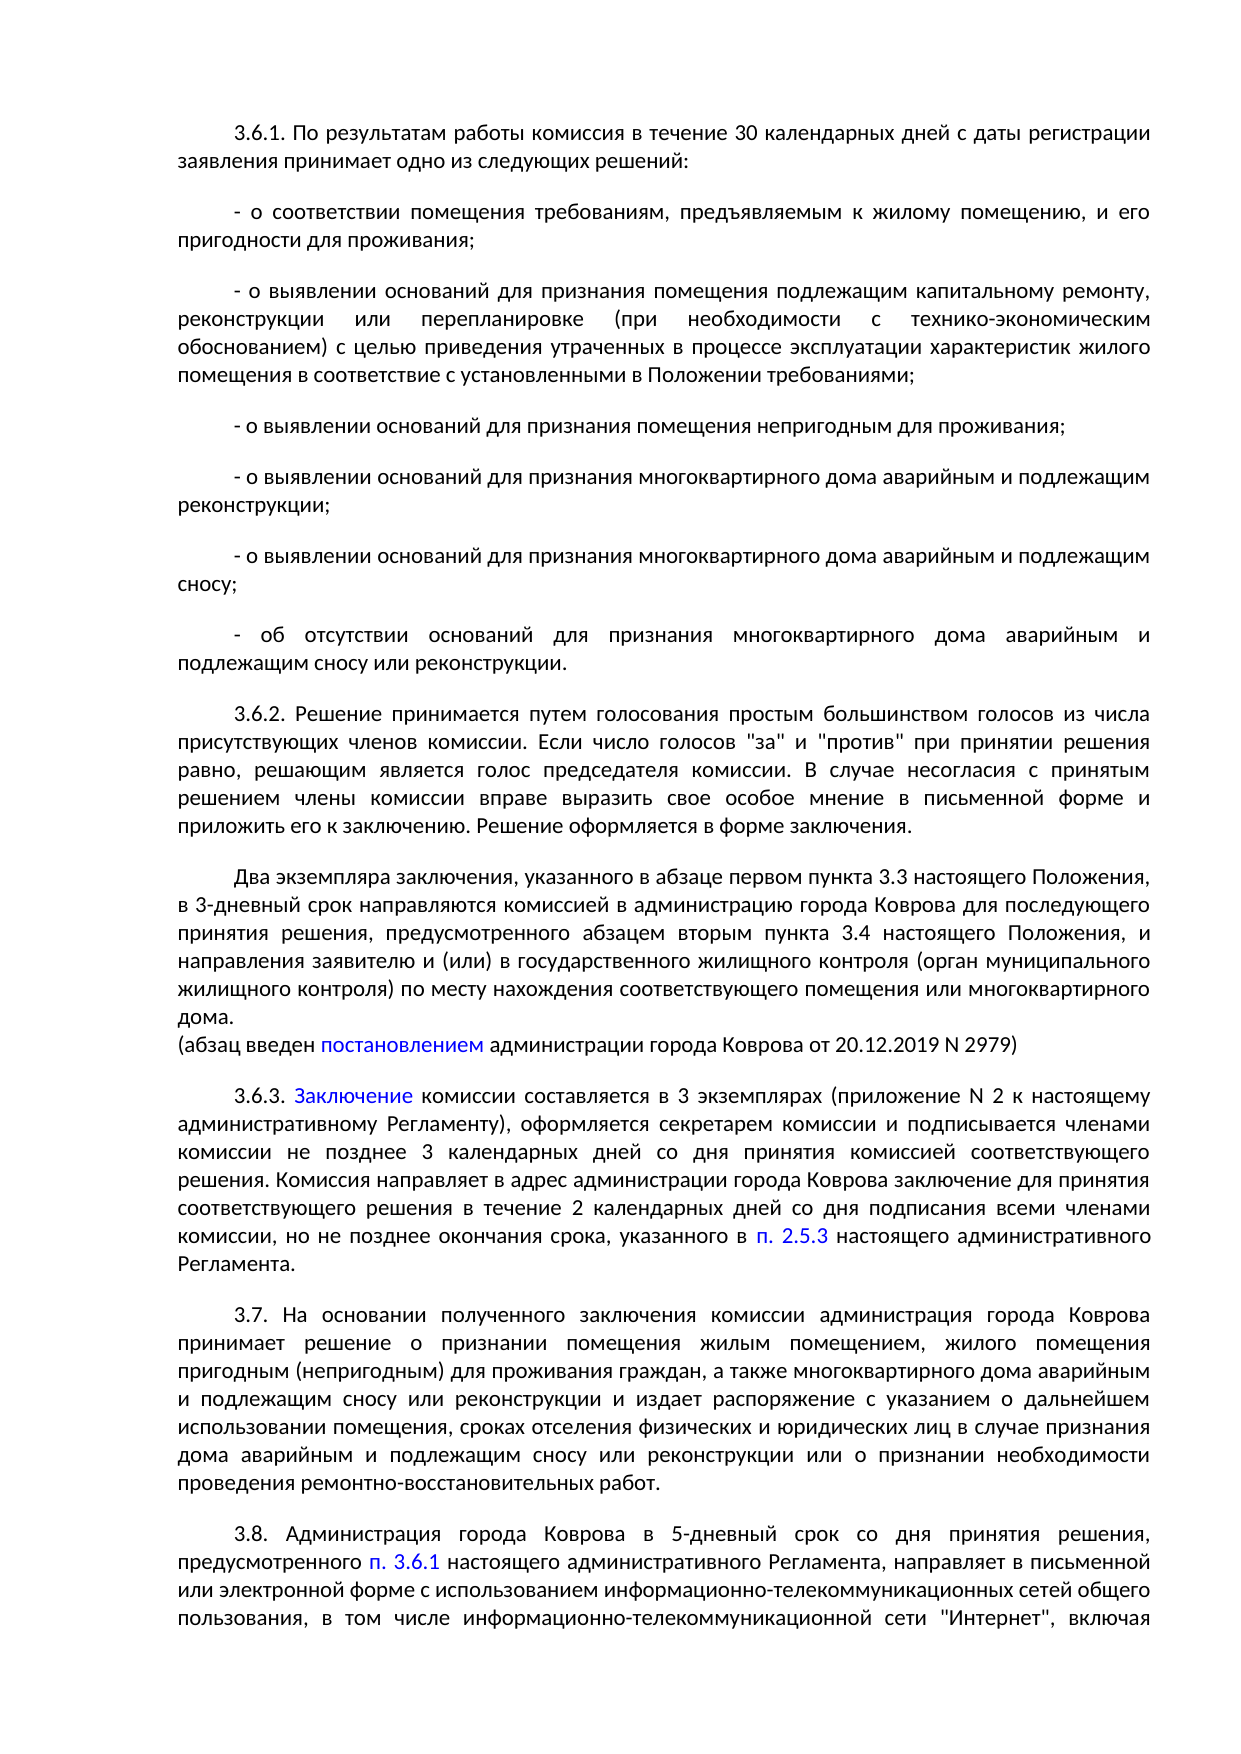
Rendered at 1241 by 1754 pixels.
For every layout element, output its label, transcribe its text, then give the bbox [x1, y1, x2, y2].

text - об отсутствии оснований для признания многоквартирного дома аварийным и подлежащим сносу или реконструкции. [177, 620, 1152, 676]
text Два экземпляра заключения, указанного в абзаце первом пункта 3.3 настоящего Положения, в 3-дневный срок направляются комиссией в администрацию города Коврова для последующего принятия решения, предусмотренного абзацем вторым пункта 3.4 настоящего Положения, и направления заявителю и (или) в государственного жилищного контроля (орган муниципального жилищного контроля) по месту нахождения соответствующего помещения или многоквартирного дома. [177, 862, 1152, 1030]
text - о соответствии помещения требованиям, предъявляемым к жилому помещению, и его пригодности для проживания; [177, 197, 1152, 253]
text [177, 1519, 1152, 1631]
text (абзац введен постановлением администрации города Коврова от 20.12.2019 N 2979) [177, 1030, 1152, 1058]
text - о выявлении оснований для признания многоквартирного дома аварийным и подлежащим реконструкции; [177, 462, 1152, 518]
text - о выявлении оснований для признания помещения непригодным для проживания; [177, 411, 1152, 439]
text 3.7. На основании полученного заключения комиссии администрация города Коврова принимает решение о признании помещения жилым помещением, жилого помещения пригодным (непригодным) для проживания граждан, а также многоквартирного дома аварийным и подлежащим сносу или реконструкции и издает распоряжение с указанием о дальнейшем использовании помещения, сроках отселения физических и юридических лиц в случае признания дома аварийным и подлежащим сносу или реконструкции или о признании необходимости проведения ремонтно-восстановительных работ. [177, 1300, 1152, 1496]
text - о выявлении оснований для признания помещения подлежащим капитальному ремонту, реконструкции или перепланировке (при необходимости с технико-экономическим обоснованием) с целью приведения утраченных в процессе эксплуатации характеристик жилого помещения в соответствие с установленными в Положении требованиями; [177, 276, 1152, 388]
text 3.6.3. Заключение комиссии составляется в 3 экземплярах (приложение N 2 к настоящему административному Регламенту), оформляется секретарем комиссии и подписывается членами комиссии не позднее 3 календарных дней со дня принятия комиссией соответствующего решения. Комиссия направляет в адрес администрации города Коврова заключение для принятия соответствующего решения в течение 2 календарных дней со дня подписания всеми членами комиссии, но не позднее окончания срока, указанного в п. 2.5.3 настоящего административного Регламента. [177, 1081, 1152, 1277]
text - о выявлении оснований для признания многоквартирного дома аварийным и подлежащим сносу; [177, 541, 1152, 597]
text 3.6.1. По результатам работы комиссия в течение 30 календарных дней с даты регистрации заявления принимает одно из следующих решений: [177, 118, 1152, 174]
text 3.6.2. Решение принимается путем голосования простым большинством голосов из числа присутствующих членов комиссии. Если число голосов "за" и "против" при принятии решения равно, решающим является голос председателя комиссии. В случае несогласия с принятым решением члены комиссии вправе выразить свое особое мнение в письменной форме и приложить его к заключению. Решение оформляется в форме заключения. [177, 699, 1152, 839]
